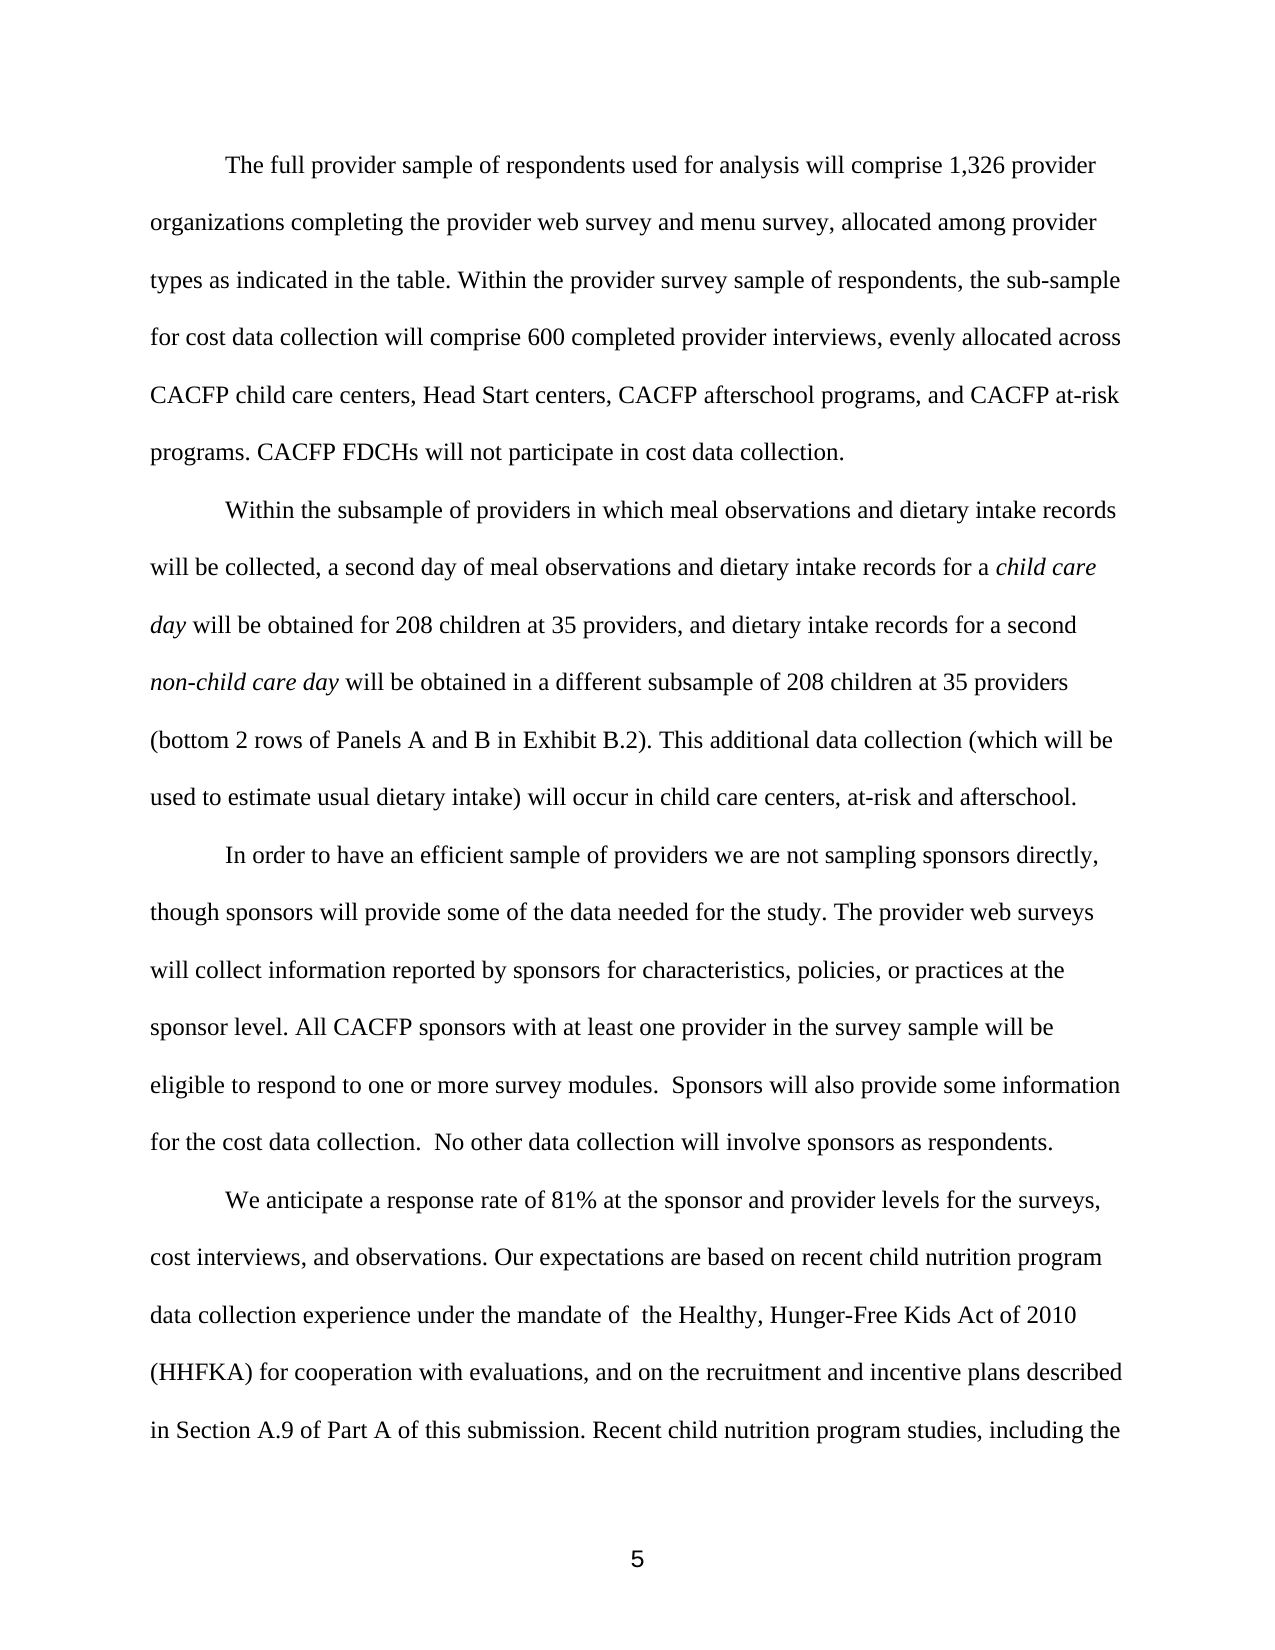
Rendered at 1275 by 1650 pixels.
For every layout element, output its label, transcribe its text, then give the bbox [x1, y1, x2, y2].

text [150, 1185, 1125, 1444]
text In order to have an efficient sample of providers we are not sampling sponsors directly, though sponsors will provide some of the data needed for the study. The provider web surveys will collect information reported by sponsors for characteristics, policies, or practices at the sponsor level. All CACFP sponsors with at least one provider in the survey sample will be eligible to respond to one or more survey modules. Sponsors will also provide some information for the cost data collection. No other data collection will involve sponsors as respondents. [150, 840, 1125, 1156]
text The full provider sample of respondents used for analysis will comprise 1,326 provider organizations completing the provider web survey and menu survey, allocated among provider types as indicated in the table. Within the provider survey sample of respondents, the sub-sample for cost data collection will comprise 600 completed provider interviews, evenly allocated across CACFP child care centers, Head Start centers, CACFP afterschool programs, and CACFP at-risk programs. CACFP FDCHs will not participate in cost data collection. [150, 150, 1125, 466]
text Within the subsample of providers in which meal observations and dietary intake records will be collected, a second day of meal observations and dietary intake records for a child care day will be obtained for 208 children at 35 providers, and dietary intake records for a second non-child care day will be obtained in a different subsample of 208 children at 35 providers (bottom 2 rows of Panels A and B in Exhibit B.2). This additional data collection (which will be used to estimate usual dietary intake) will occur in child care centers, at-risk and afterschool. [150, 495, 1125, 811]
